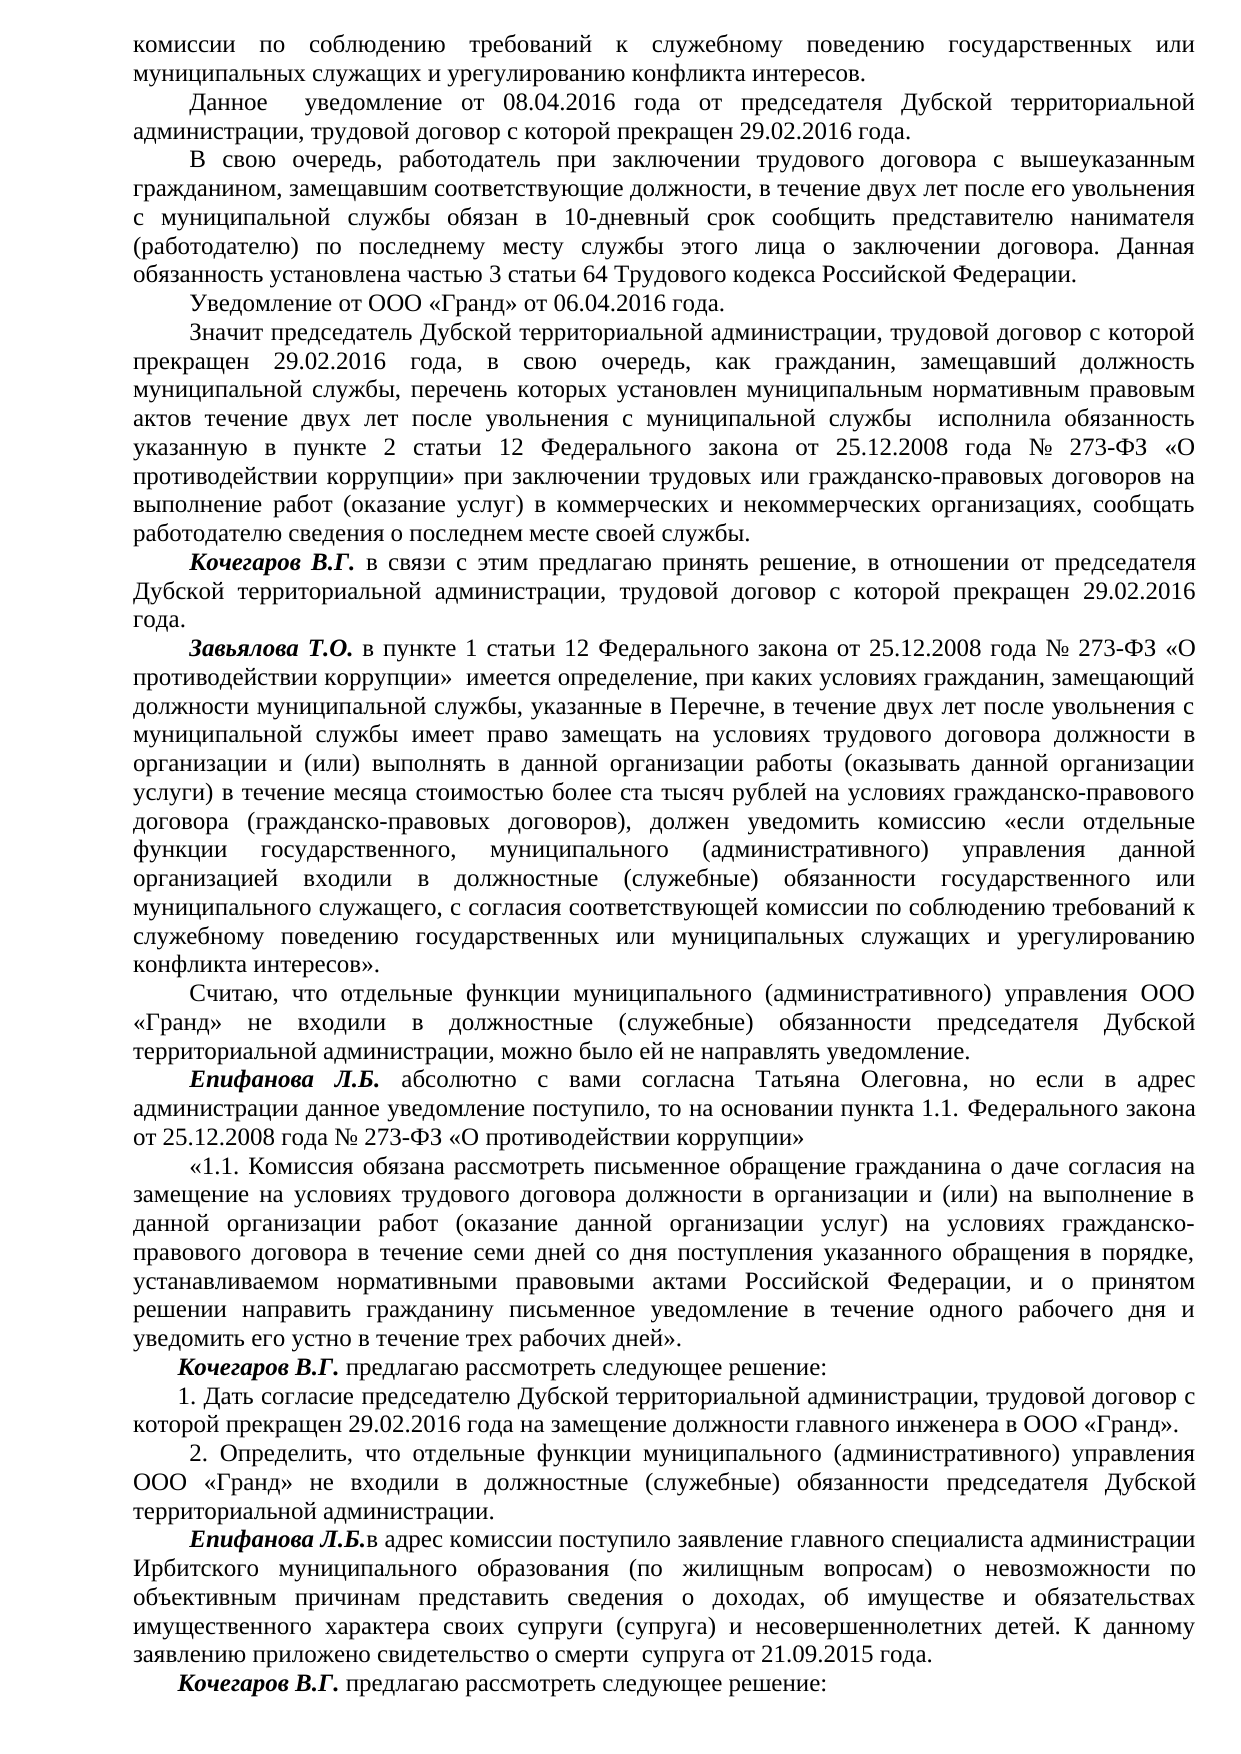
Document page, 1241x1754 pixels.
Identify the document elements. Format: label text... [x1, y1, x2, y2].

text Значит председатель Дубской территориальной администрации, трудовой договор с которой прекращен 29.02.2016 года, в свою очередь, как гражданин, замещавший должность муниципальной службы, перечень которых установлен муниципальным нормативным правовым актов течение двух лет после увольнения с муниципальной службы исполнила обязанность указанную в пункте 2 статьи 12 Федерального закона от 25.12.2008 года № 273-ФЗ «О противодействии коррупции» при заключении трудовых или гражданско-правовых договоров на выполнение работ (оказание услуг) в коммерческих и некоммерческих организациях, сообщать работодателю сведения о последнем месте своей службы. [133, 317, 1196, 547]
text «1.1. Комиссия обязана рассмотреть письменное обращение гражданина о даче согласия на замещение на условиях трудового договора должности в организации и (или) на выполнение в данной организации работ (оказание данной организации услуг) на условиях гражданско-правового договора в течение семи дней со дня поступления указанного обращения в порядке, устанавливаемом нормативными правовыми актами Российской Федерации, и о принятом решении направить гражданину письменное уведомление в течение одного рабочего дня и уведомить его устно в течение трех рабочих дней». [133, 1151, 1196, 1352]
text Завьялова Т.О. в пункте 1 статьи 12 Федерального закона от 25.12.2008 года № 273-ФЗ «О противодействии коррупции» имеется определение, при каких условиях гражданин, замещающий должности муниципальной службы, указанные в Перечне, в течение двух лет после увольнения с муниципальной службы имеет право замещать на условиях трудового договора должности в организации и (или) выполнять в данной организации работы (оказывать данной организации услуги) в течение месяца стоимостью более ста тысяч рублей на условиях гражданско-правового договора (гражданско-правовых договоров), должен уведомить комиссию «если отдельные функции государственного, муниципального (административного) управления данной организацией входили в должностные (служебные) обязанности государственного или муниципального служащего, с согласия соответствующей комиссии по соблюдению требований к служебному поведению государственных или муниципальных служащих и урегулированию конфликта интересов». [133, 633, 1196, 978]
text В свою очередь, работодатель при заключении трудового договора с вышеуказанным гражданином, замещавшим соответствующие должности, в течение двух лет после его увольнения с муниципальной службы обязан в 10-дневный срок сообщить представителю нанимателя (работодателю) по последнему месту службы этого лица о заключении договора. Данная обязанность установлена частью 3 статьи 64 Трудового кодекса Российской Федерации. [133, 144, 1196, 288]
list Кочегаров В.Г. предлагаю рассмотреть следующее решение: [133, 1352, 1196, 1381]
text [133, 29, 1196, 87]
text Данное уведомление от 08.04.2016 года от председателя Дубской территориальной администрации, трудовой договор с которой прекращен 29.02.2016 года. [133, 87, 1196, 144]
list Кочегаров В.Г. предлагаю рассмотреть следующее решение: [133, 1668, 1196, 1697]
text Епифанова Л.Б.в адрес комиссии поступило заявление главного специалиста администрации Ирбитского муниципального образования (по жилищным вопросам) о невозможности по объективным причинам представить сведения о доходах, об имуществе и обязательствах имущественного характера своих супруги (супруга) и несовершеннолетних детей. К данному заявлению приложено свидетельство о смерти супруга от 21.09.2015 года. [133, 1524, 1196, 1668]
text Уведомление от ООО «Гранд» от 06.04.2016 года. [133, 288, 1196, 317]
text Считаю, что отдельные функции муниципального (административного) управления ООО «Гранд» не входили в должностные (служебные) обязанности председателя Дубской территориальной администрации, можно было ей не направлять уведомление. [133, 978, 1196, 1064]
text Кочегаров В.Г. в связи с этим предлагаю принять решение, в отношении от председателя Дубской территориальной администрации, трудовой договор с которой прекращен 29.02.2016 года. [133, 547, 1196, 633]
text Епифанова Л.Б. абсолютно с вами согласна Татьяна Олеговна, но если в адрес администрации данное уведомление поступило, то на основании пункта 1.1. Федерального закона от 25.12.2008 года № 273-ФЗ «О противодействии коррупции» [133, 1064, 1196, 1151]
